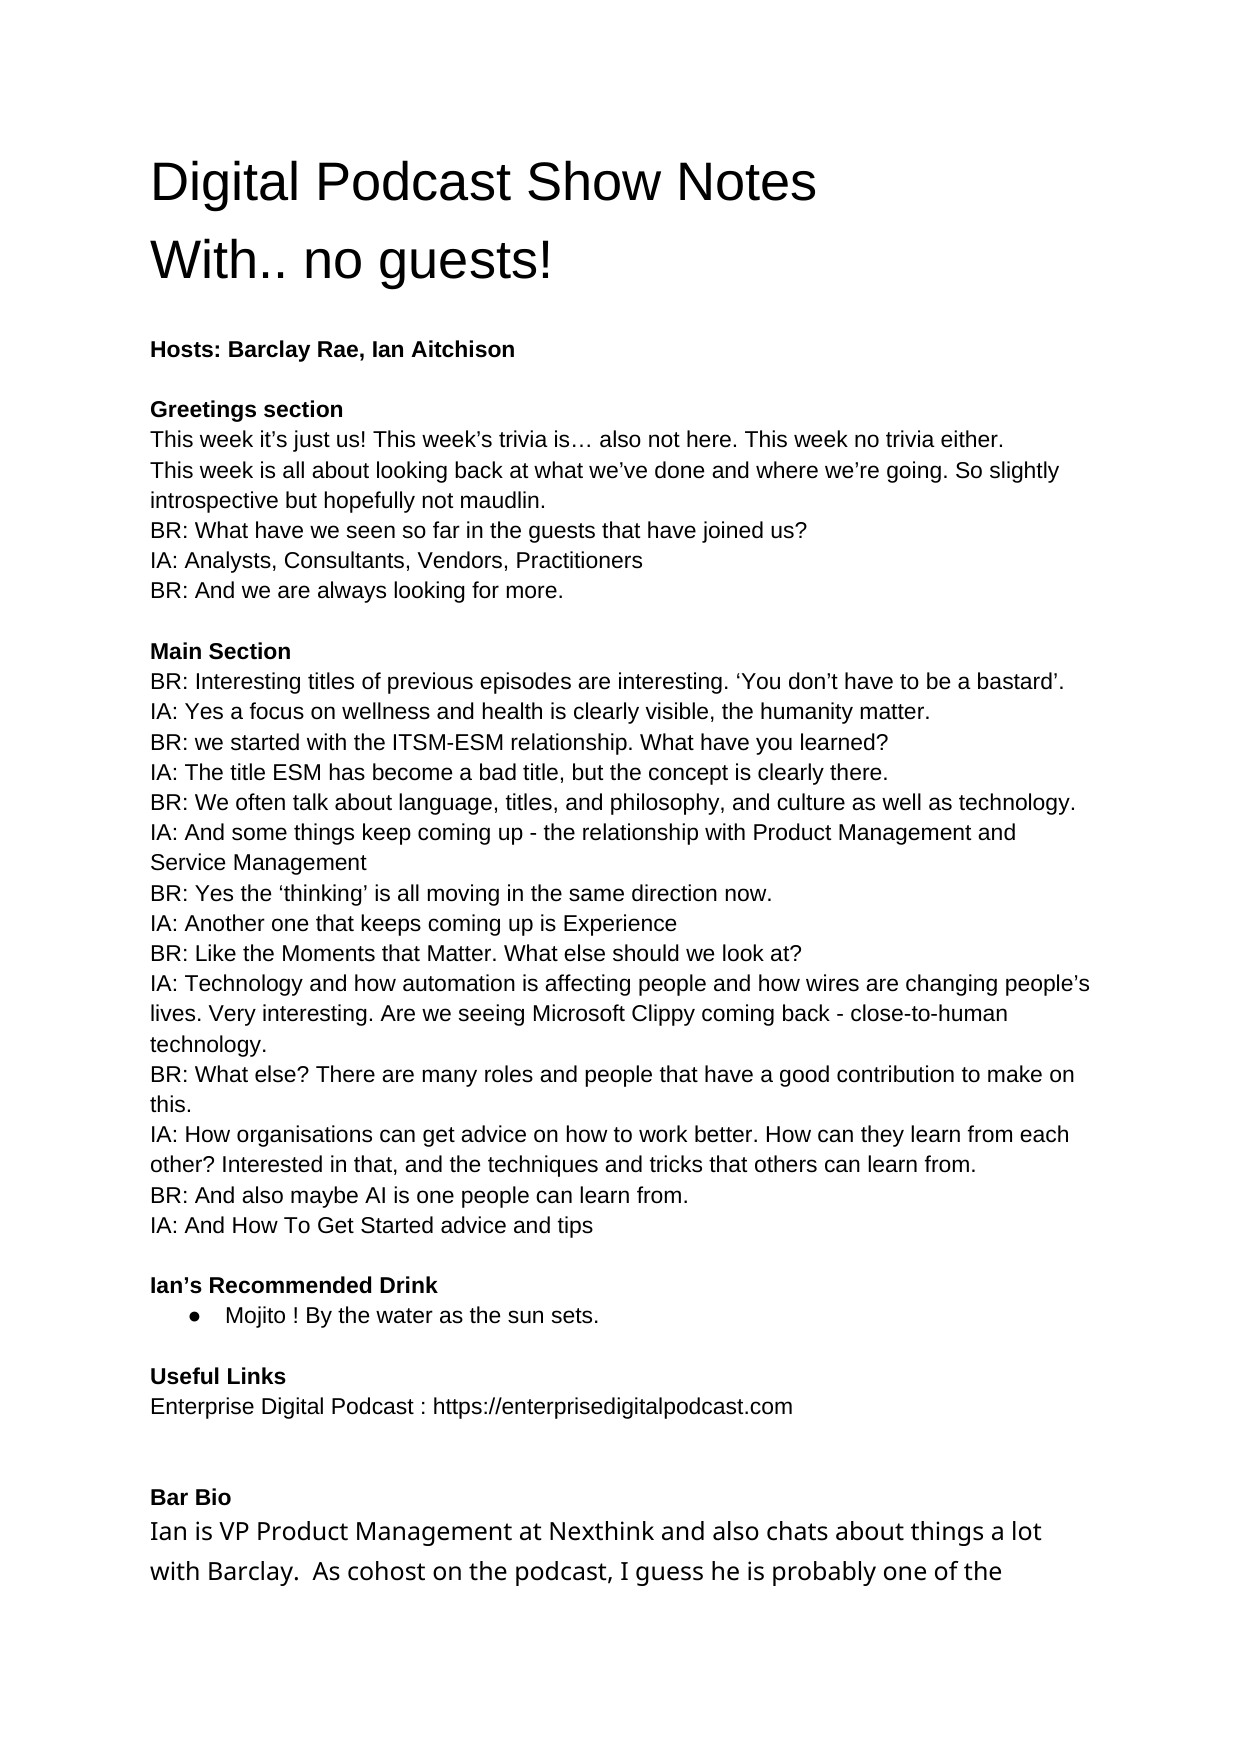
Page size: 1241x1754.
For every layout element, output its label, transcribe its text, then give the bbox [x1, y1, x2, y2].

text Ian’s Recommended Drink [150, 1272, 1090, 1299]
text BR: we started with the ITSM-ESM relationship. What have you learned? [150, 728, 1090, 755]
text BR: What else? There are many roles and people that have a good contribution to make on this. [150, 1061, 1090, 1117]
title Digital Podcast Show Notes [150, 150, 1090, 212]
title With.. no guests! [150, 228, 1090, 290]
text BR: And also maybe AI is one people can learn from. [150, 1182, 1090, 1208]
text IA: The title ESM has become a bad title, but the concept is clearly there. [150, 759, 1090, 785]
text BR: What have we seen so far in the guests that have joined us? [150, 517, 1090, 543]
text BR: Interesting titles of previous episodes are interesting. ‘You don’t have to be a bastard’. [150, 668, 1090, 694]
text IA: Technology and how automation is affecting people and how wires are changing people’s lives. Very interesting. Are we seeing Microsoft Clippy coming back - close-to-human technology. [150, 970, 1090, 1057]
text IA: And How To Get Started advice and tips [150, 1212, 1090, 1238]
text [150, 1514, 1090, 1587]
text BR: Yes the ‘thinking’ is all moving in the same direction now. [150, 879, 1090, 906]
text BR: And we are always looking for more. [150, 577, 1090, 604]
text IA: Analysts, Consultants, Vendors, Practitioners [150, 547, 1090, 574]
text BR: We often talk about language, titles, and philosophy, and culture as well as technology. [150, 789, 1090, 815]
text Useful Links [150, 1363, 1090, 1389]
text Greetings section [150, 396, 1090, 423]
text BR: Like the Moments that Matter. What else should we look at? [150, 940, 1090, 966]
text IA: Another one that keeps coming up is Experience [150, 910, 1090, 936]
list Mojito ! By the water as the sun sets. [187, 1302, 1090, 1329]
text IA: And some things keep coming up - the relationship with Product Management and Service Management [150, 819, 1090, 876]
text This week it’s just us! This week’s trivia is… also not here. This week no trivia either. [150, 426, 1090, 453]
text This week is all about looking back at what we’ve done and where we’re going. So slightly introspective but hopefully not maudlin. [150, 457, 1090, 513]
text Bar Bio [150, 1484, 1090, 1510]
text Main Section [150, 638, 1090, 664]
text IA: How organisations can get advice on how to work better. How can they learn from each other? Interested in that, and the techniques and tricks that others can learn from. [150, 1121, 1090, 1178]
text IA: Yes a focus on wellness and health is clearly visible, the humanity matter. [150, 698, 1090, 725]
text Enterprise Digital Podcast : https://enterprisedigitalpodcast.com [150, 1393, 1090, 1419]
text Hosts: Barclay Rae, Ian Aitchison [150, 336, 1090, 362]
